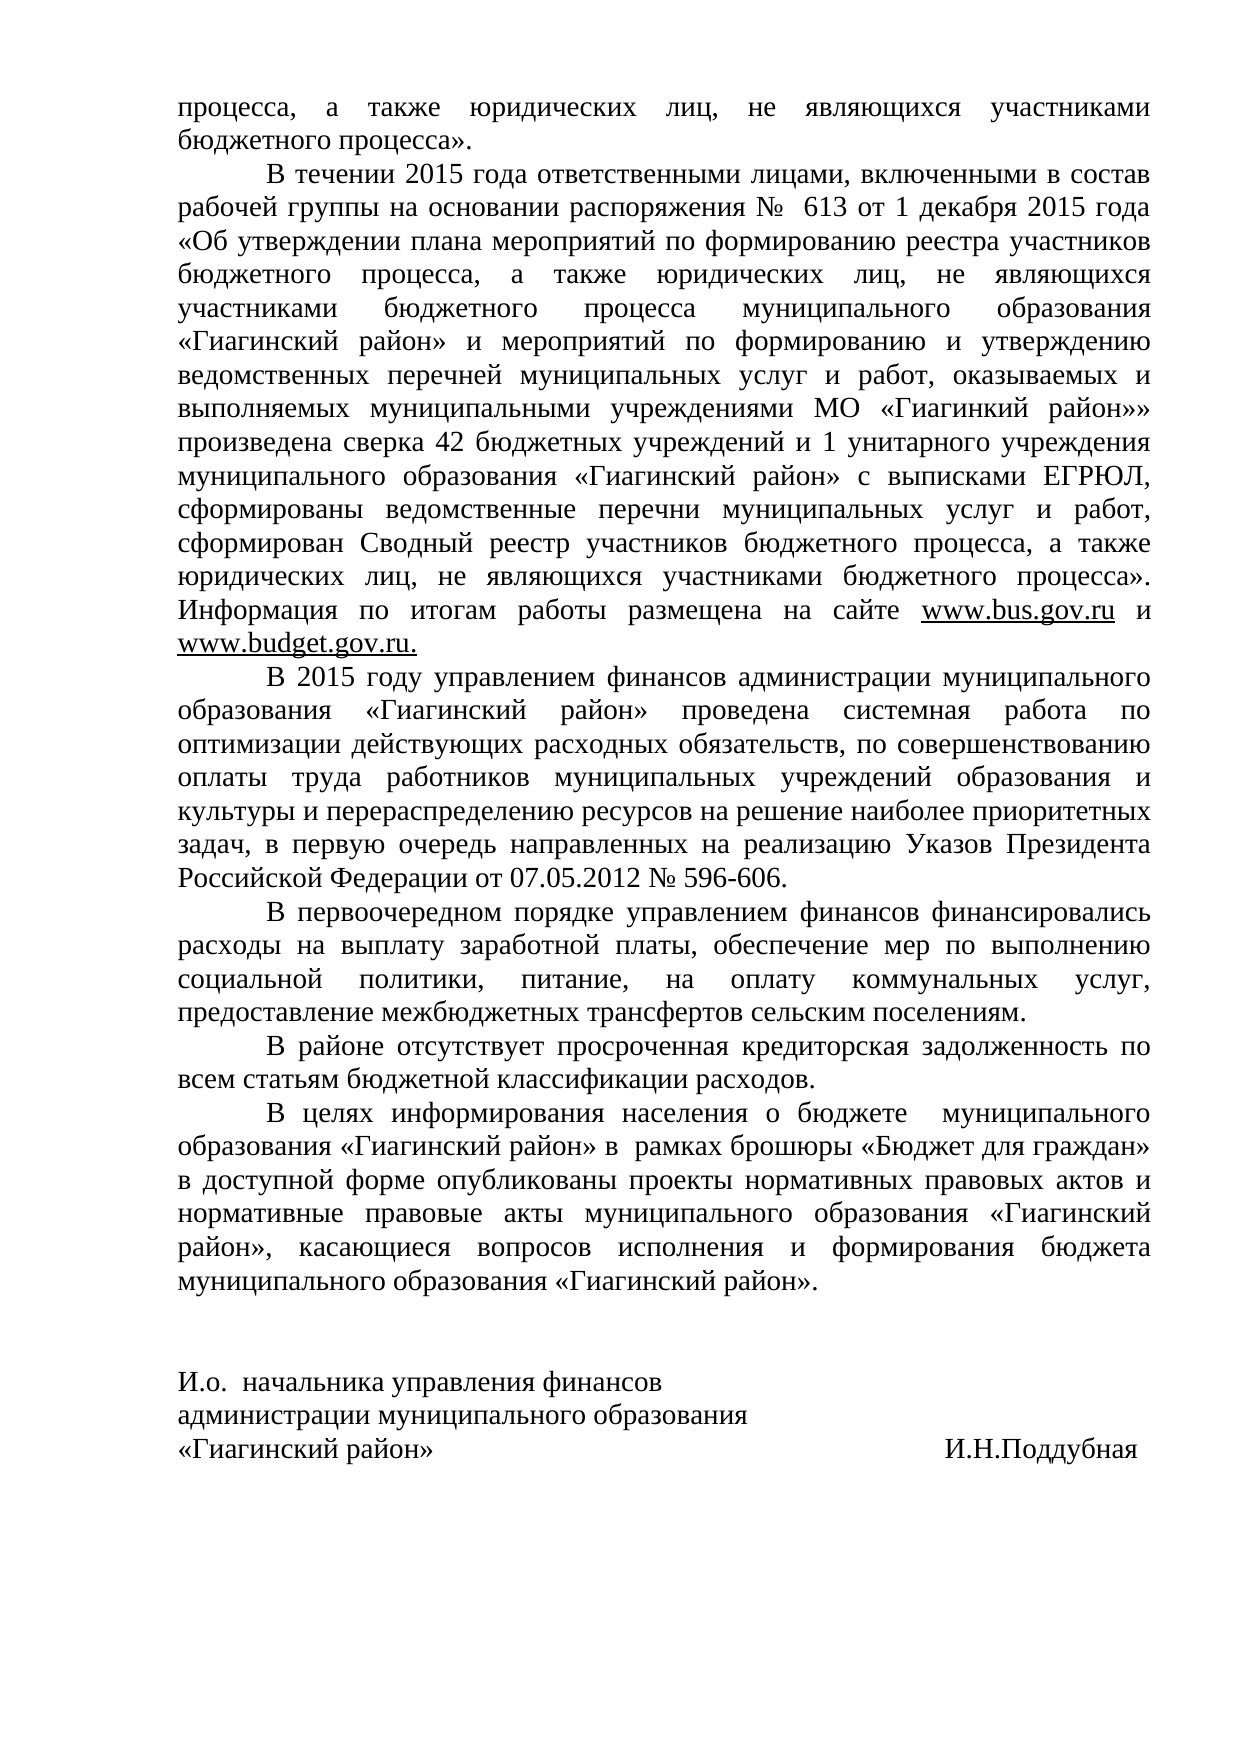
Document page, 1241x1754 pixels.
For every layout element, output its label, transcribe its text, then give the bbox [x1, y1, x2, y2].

text И.о. начальника управления финансов [177, 1364, 1152, 1397]
text администрации муниципального образования [177, 1397, 1152, 1431]
text В районе отсутствует просроченная кредиторская задолженность по всем статьям бюджетной классификации расходов. [177, 1028, 1152, 1095]
text В 2015 году управлением финансов администрации муниципального образования «Гиагинский район» проведена системная работа по оптимизации действующих расходных обязательств, по совершенствованию оплаты труда работников муниципальных учреждений образования и культуры и перераспределению ресурсов на решение наиболее приоритетных задач, в первую очередь направленных на реализацию Указов Президента Российской Федерации от 07.05.2012 № 596-606. [177, 659, 1152, 894]
text «Гиагинский район» И.Н.Поддубная [177, 1431, 1152, 1464]
text В течении 2015 года ответственными лицами, включенными в состав рабочей группы на основании распоряжения № 613 от 1 декабря 2015 года «Об утверждении плана мероприятий по формированию реестра участников бюджетного процесса, а также юридических лиц, не являющихся участниками бюджетного процесса муниципального образования «Гиагинский район» и мероприятий по формированию и утверждению ведомственных перечней муниципальных услуг и работ, оказываемых и выполняемых муниципальными учреждениями МО «Гиагинкий район»» произведена сверка 42 бюджетных учреждений и 1 унитарного учреждения муниципального образования «Гиагинский район» с выписками ЕГРЮЛ, сформированы ведомственные перечни муниципальных услуг и работ, сформирован Сводный реестр участников бюджетного процесса, а также юридических лиц, не являющихся участниками бюджетного процесса». Информация по итогам работы размещена на сайте www.bus.gov.ru и www.budget.gov.ru. [177, 156, 1152, 659]
text В целях информирования населения о бюджете муниципального образования «Гиагинский район» в рамках брошюры «Бюджет для граждан» в доступной форме опубликованы проекты нормативных правовых актов и нормативные правовые акты муниципального образования «Гиагинский район», касающиеся вопросов исполнения и формирования бюджета муниципального образования «Гиагинский район». [177, 1095, 1152, 1296]
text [177, 89, 1152, 156]
text В первоочередном порядке управлением финансов финансировались расходы на выплату заработной платы, обеспечение мер по выполнению социальной политики, питание, на оплату коммунальных услуг, предоставление межбюджетных трансфертов сельским поселениям. [177, 894, 1152, 1028]
